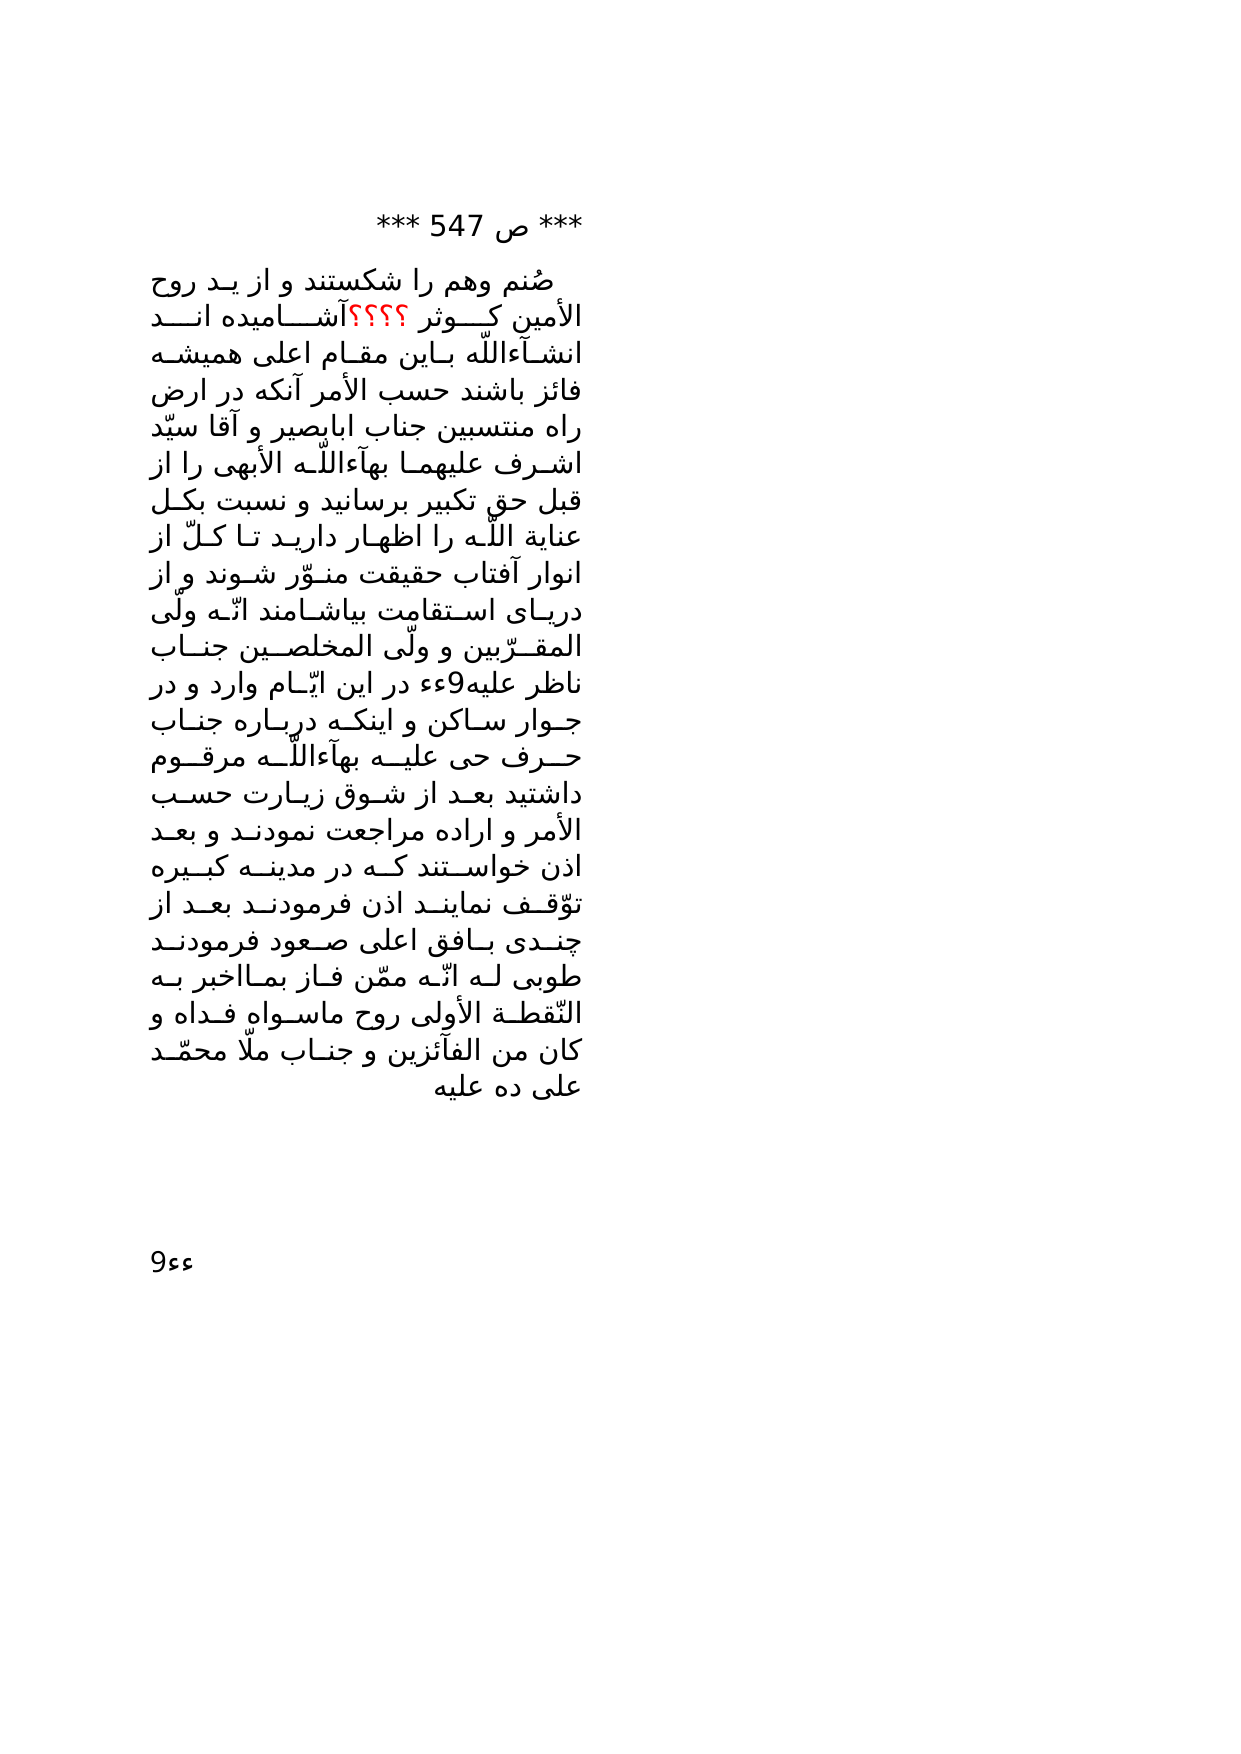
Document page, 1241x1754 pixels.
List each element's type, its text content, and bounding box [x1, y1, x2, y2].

text صُنم وهم را شکستند و از ید روح الأمین کوثر ؟؟؟؟آشامیده اند انشآءاللّه باین مقام اعلی همیشه فائز باشند حسب الأمر آنکه در ارض راه منتسبین جناب ابابصیر و آقا سیّد اشرف علیهما بهآءاللّه الأبهی را از قبل حق تکبیر برسانید و نسبت بکل عنایة اللّه را اظهار دارید تا کلّ از انوار آفتاب حقیقت منوّر شوند و از دریای استقامت بیاشامند انّه ولّی المقرّبین و ولّی المخلصین جناب ناظر علیه9ءء در این ایّام وارد و در جوار ساکن و اینکه درباره جناب حرف حی علیه بهآءاللّه مرقوم داشتید بعد از شوق زیارت حسب الأمر و اراده مراجعت نمودند و بعد اذن خواستند که در مدینه کبیره توّقف نمایند اذن فرمودند بعد از چندی بافق اعلی صعود فرمودند طوبی له انّه ممّن فاز بمااخبر به النّقطة الأولی روح ماسواه فداه و کان من الفآئزین و جناب ملّا محمّد علی ده علیه [150, 263, 583, 1103]
text 9ءء [150, 1242, 583, 1281]
text *** ص 547 *** [150, 209, 583, 243]
